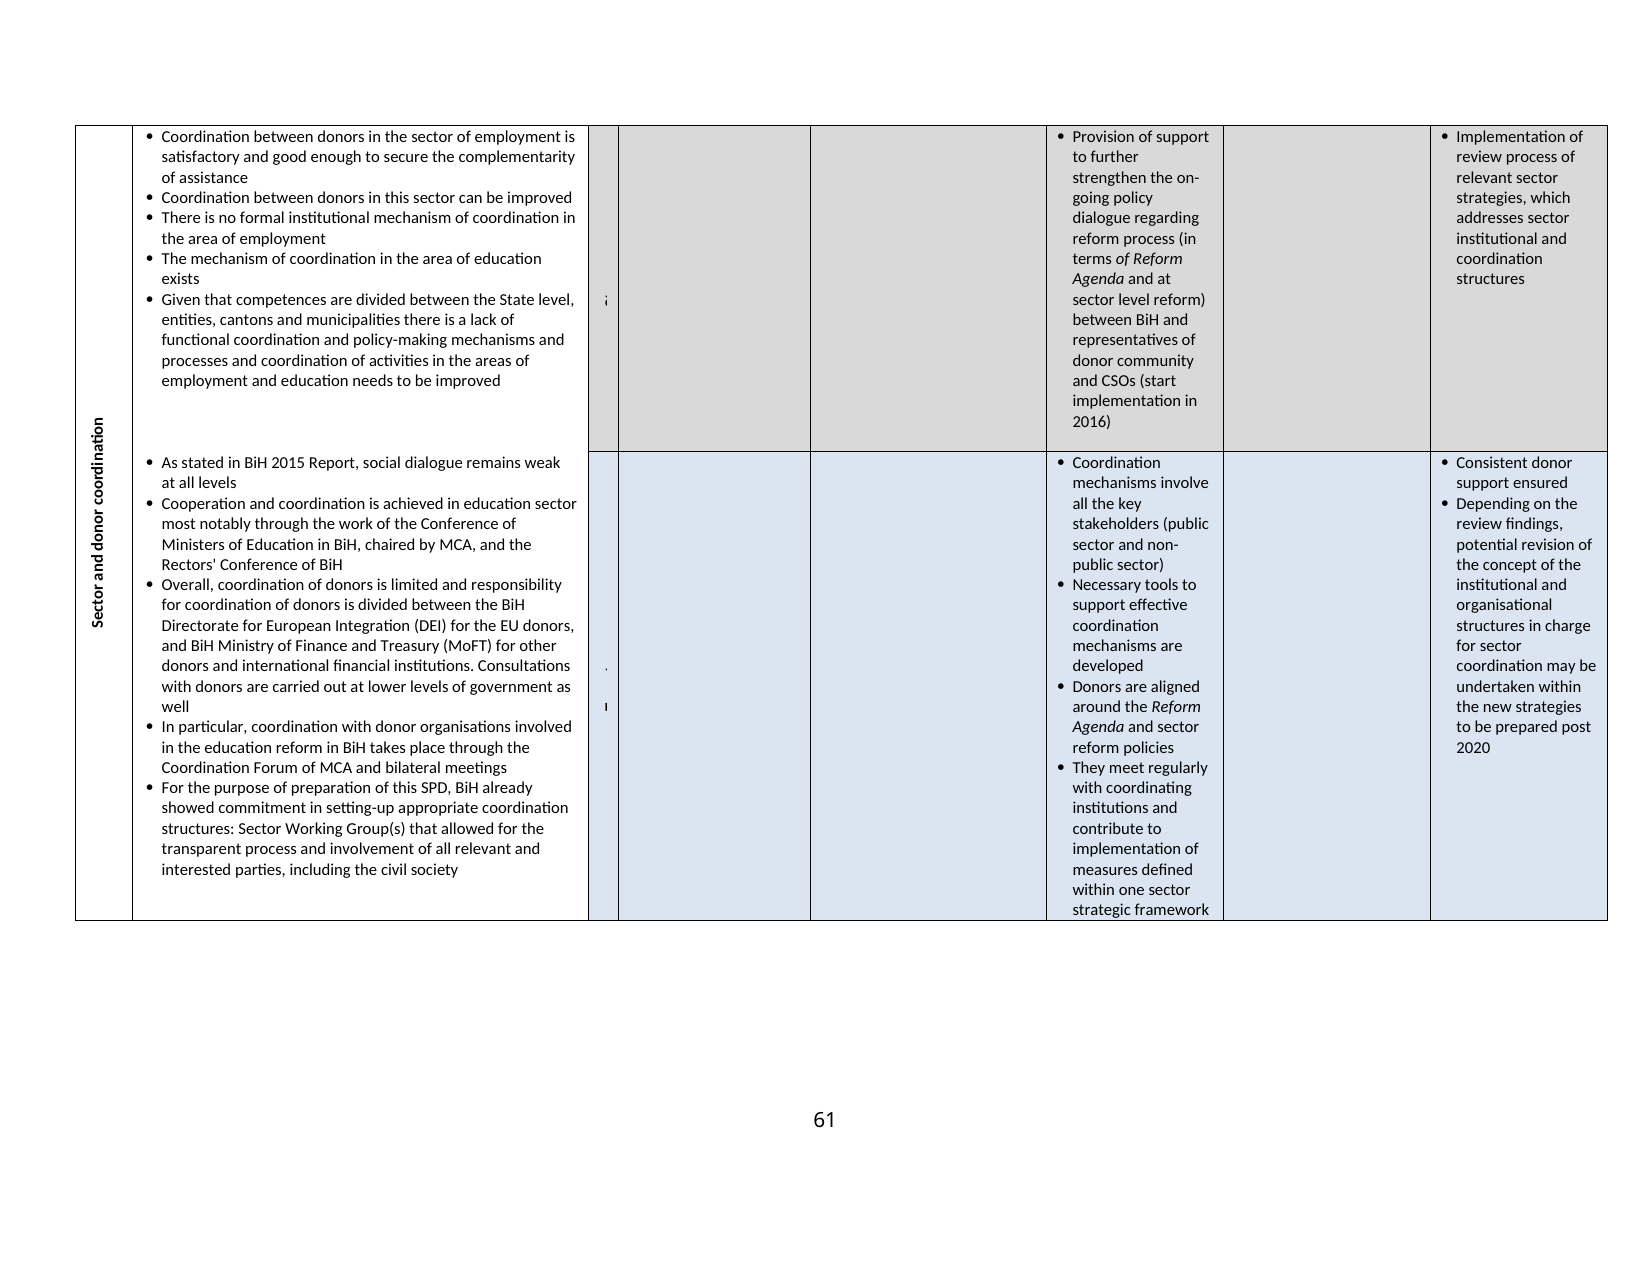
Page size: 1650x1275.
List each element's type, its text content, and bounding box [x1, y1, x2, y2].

table_cell Steps [589, 126, 618, 451]
table_cell [1224, 452, 1430, 920]
table_cell Targets [589, 452, 618, 920]
table_cell Provision of support to further strengthen the on-going policy dialogue regarding reform process (in terms of Reform Agenda and at sector level reform) between BiH and representatives of donor community and CSOs (start implementation in 2016) [1047, 126, 1223, 451]
table_cell [619, 126, 810, 451]
table_cell [811, 452, 1046, 920]
table_cell Coordination between donors in the sector of employment is satisfactory and good enough to secure the complementarity of assistance Coordination between donors in this sector can be improved There is no formal institutional mechanism of coordination in the area of employment The mechanism of coordination in the area of education exists Given that competences are divided between the State level, entities, cantons and municipalities there is a lack of functional coordination and policy-making mechanisms and processes and coordination of activities in the areas of employment and education needs to be improved [133, 126, 588, 451]
table_cell Coordination mechanisms involve all the key stakeholders (public sector and non-public sector) Necessary tools to support effective coordination mechanisms are developed Donors are aligned around the Reform Agenda and sector reform policies They meet regularly with coordinating institutions and contribute to implementation of measures defined within one sector strategic framework [1047, 452, 1223, 920]
table_cell [1224, 126, 1430, 451]
table_cell Consistent donor support ensured Depending on the review findings, potential revision of the concept of the institutional and organisational structures in charge for sector coordination may be undertaken within the new strategies to be prepared post 2020 [1431, 452, 1607, 920]
table_cell [811, 126, 1046, 451]
table_cell Sector and donor coordination [76, 126, 132, 920]
table_cell [619, 452, 810, 920]
table_cell As stated in BiH 2015 Report, social dialogue remains weak at all levels Cooperation and coordination is achieved in education sector most notably through the work of the Conference of Ministers of Education in BiH, chaired by MCA, and the Rectors' Conference of BiH Overall, coordination of donors is limited and responsibility for coordination of donors is divided between the BiH Directorate for European Integration (DEI) for the EU donors, and BiH Ministry of Finance and Treasury (MoFT) for other donors and international financial institutions. Consultations with donors are carried out at lower levels of government as well In particular, coordination with donor organisations involved in the education reform in BiH takes place through the Coordination Forum of MCA and bilateral meetings For the purpose of preparation of this SPD, BiH already showed commitment in setting-up appropriate coordination structures: Sector Working Group(s) that allowed for the transparent process and involvement of all relevant and interested parties, including the civil society [133, 451, 588, 920]
table_cell Implementation of review process of relevant sector strategies, which addresses sector institutional and coordination structures [1431, 126, 1607, 451]
